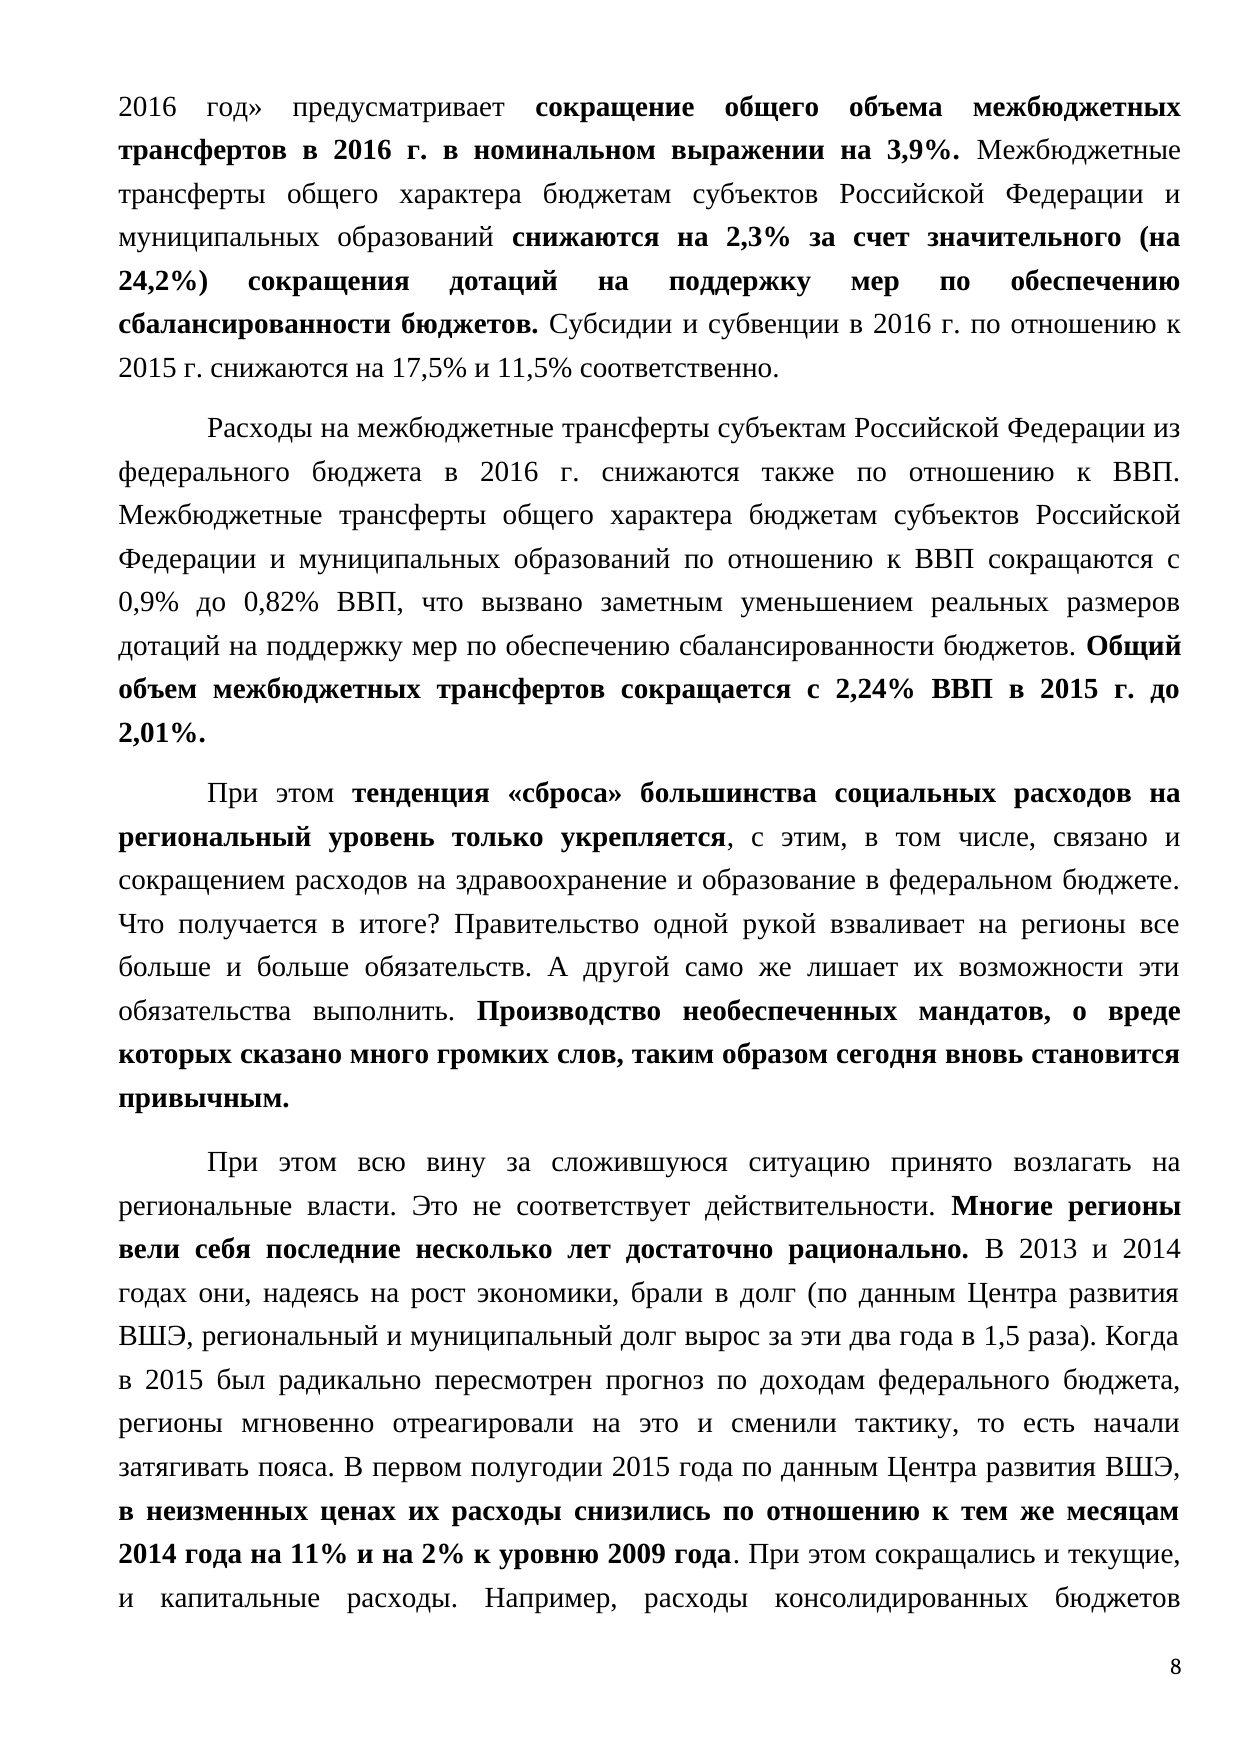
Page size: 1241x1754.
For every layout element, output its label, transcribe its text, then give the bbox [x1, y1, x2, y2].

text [118, 89, 1181, 383]
text Расходы на межбюджетные трансферты субъектам Российской Федерации из федерального бюджета в 2016 г. снижаются также по отношению к ВВП. Межбюджетные трансферты общего характера бюджетам субъектов Российской Федерации и муниципальных образований по отношению к ВВП сокращаются с 0,9% до 0,82% ВВП, что вызвано заметным уменьшением реальных размеров дотаций на поддержку мер по обеспечению сбалансированности бюджетов. Общий объем межбюджетных трансфертов сокращается с 2,24% ВВП в 2015 г. до 2,01%. [118, 410, 1181, 748]
text При этом тенденция «сброса» большинства социальных расходов на региональный уровень только укрепляется, с этим, в том числе, связано и сокращением расходов на здравоохранение и образование в федеральном бюджете. Что получается в итоге? Правительство одной рукой взваливает на регионы все больше и больше обязательств. А другой само же лишает их возможности эти обязательства выполнить. Производство необеспеченных мандатов, о вреде которых сказано много громких слов, таким образом сегодня вновь становится привычным. [118, 775, 1181, 1113]
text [118, 1144, 1181, 1613]
